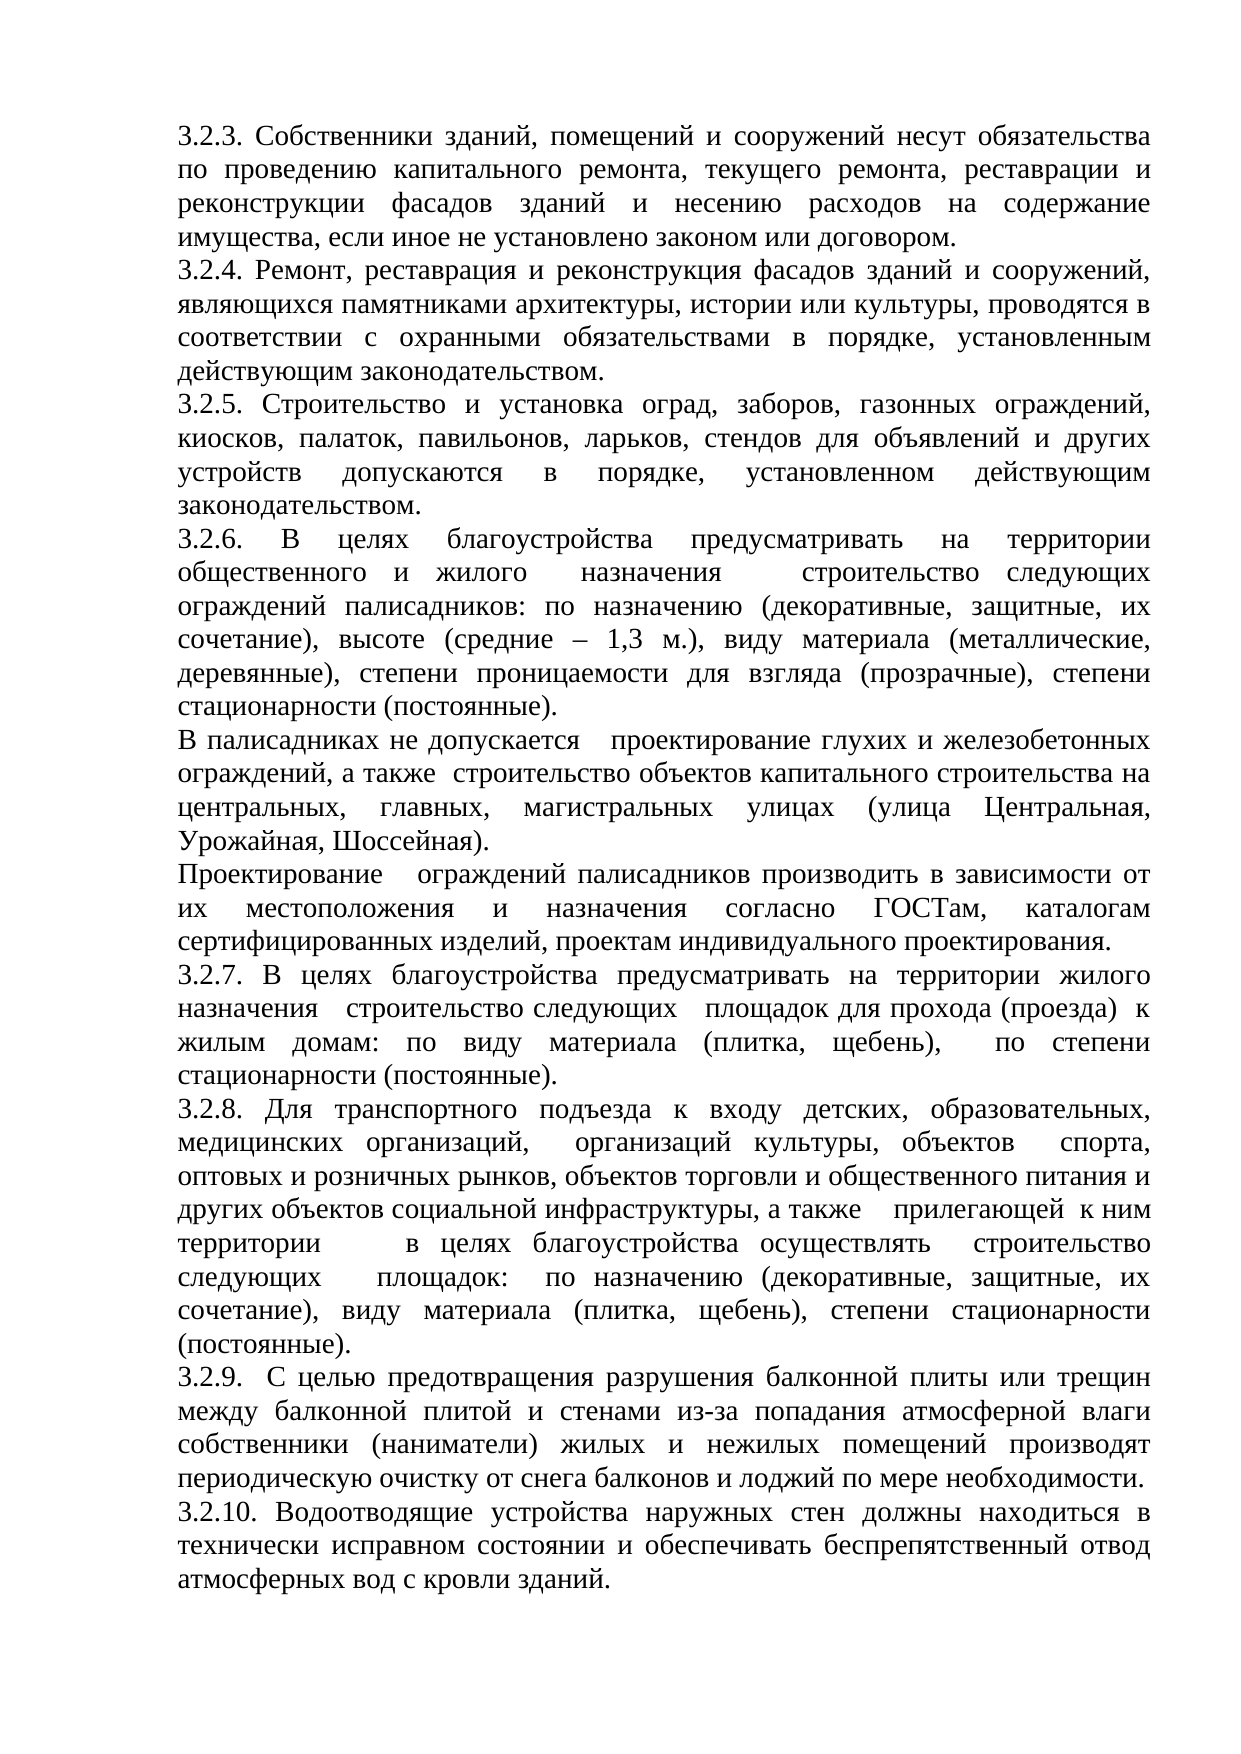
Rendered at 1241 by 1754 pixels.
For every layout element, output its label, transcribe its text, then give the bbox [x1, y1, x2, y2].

text 3.2.8. Для транспортного подъезда к входу детских, образовательных, медицинских организаций, организаций культуры, объектов спорта, оптовых и розничных рынков, объектов торговли и общественного питания и других объектов социальной инфраструктуры, а также прилегающей к ним территории в целях благоустройства осуществлять строительство следующих площадок: по назначению (декоративные, защитные, их сочетание), виду материала (плитка, щебень), степени стационарности (постоянные). [177, 1091, 1152, 1359]
text 3.2.7. В целях благоустройства предусматривать на территории жилого назначения строительство следующих площадок для прохода (проезда) к жилым домам: по виду материала (плитка, щебень), по степени стационарности (постоянные). [177, 957, 1152, 1091]
text 3.2.4. Ремонт, реставрация и реконструкция фасадов зданий и сооружений, являющихся памятниками архитектуры, истории или культуры, проводятся в соответствии с охранными обязательствами в порядке, установленным действующим законодательством. [177, 252, 1152, 387]
text 3.2.6. В целях благоустройства предусматривать на территории общественного и жилого назначения строительство следующих ограждений палисадников: по назначению (декоративные, защитные, их сочетание), высоте (средние – 1,3 м.), виду материала (металлические, деревянные), степени проницаемости для взгляда (прозрачные), степени стационарности (постоянные). [177, 521, 1152, 722]
text В палисадниках не допускается проектирование глухих и железобетонных ограждений, а также строительство объектов капитального строительства на центральных, главных, магистральных улицах (улица Центральная, Урожайная, Шоссейная). [177, 722, 1152, 856]
text 3.2.3. Собственники зданий, помещений и сооружений несут обязательства по проведению капитального ремонта, текущего ремонта, реставрации и реконструкции фасадов зданий и несению расходов на содержание имущества, если иное не установлено законом или договором. [177, 118, 1152, 252]
text 3.2.10. Водоотводящие устройства наружных стен должны находиться в технически исправном состоянии и обеспечивать беспрепятственный отвод атмосферных вод с кровли зданий. [177, 1494, 1152, 1594]
text 3.2.9. С целью предотвращения разрушения балконной плиты или трещин между балконной плитой и стенами из-за попадания атмосферной влаги собственники (наниматели) жилых и нежилых помещений производят периодическую очистку от снега балконов и лоджий по мере необходимости. [177, 1359, 1152, 1493]
text 3.2.5. Строительство и установка оград, заборов, газонных ограждений, киосков, палаток, павильонов, ларьков, стендов для объявлений и других устройств допускаются в порядке, установленном действующим законодательством. [177, 387, 1152, 521]
text Проектирование ограждений палисадников производить в зависимости от их местоположения и назначения согласно ГОСТам, каталогам сертифицированных изделий, проектам индивидуального проектирования. [177, 856, 1152, 957]
